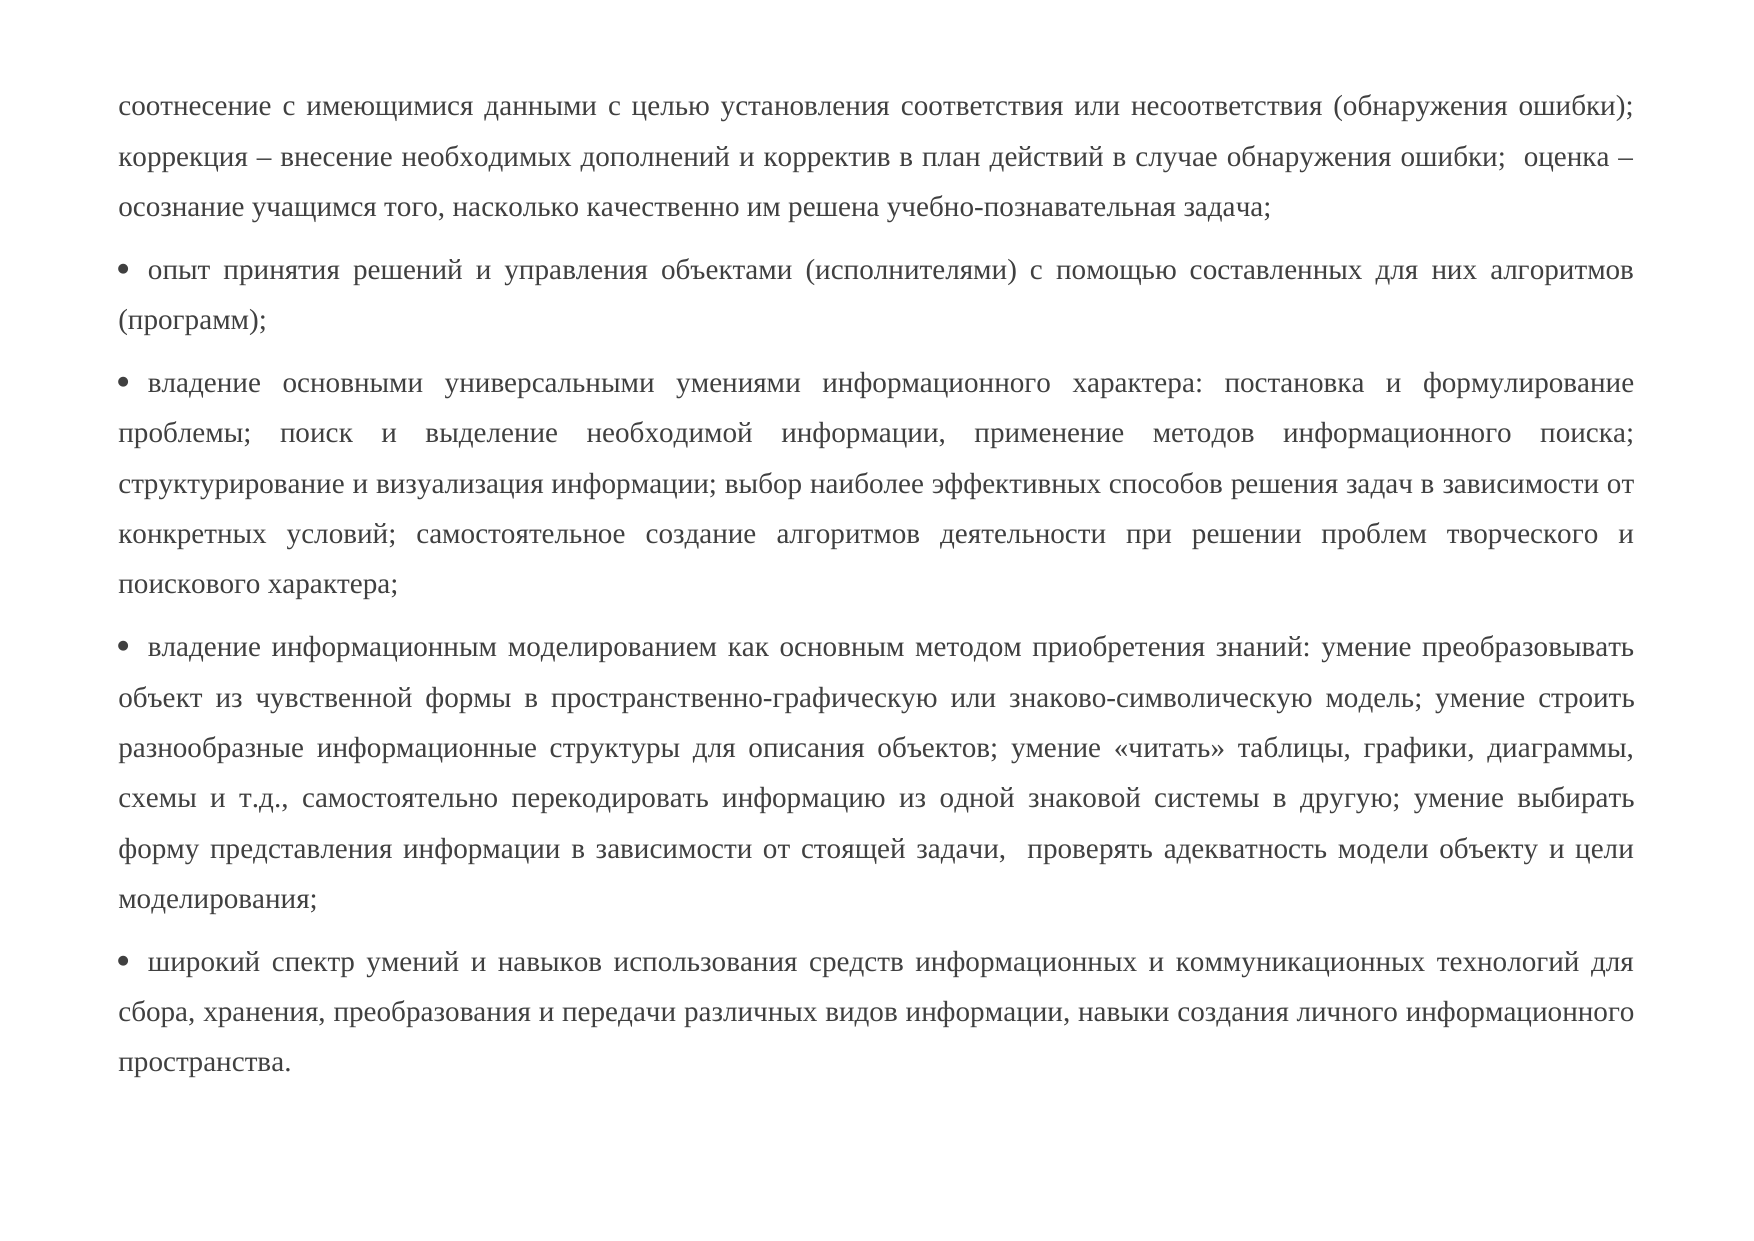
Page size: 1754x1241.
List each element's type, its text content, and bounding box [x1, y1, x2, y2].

list широкий спектр умений и навыков использования средств информационных и коммуникационных технологий для сбора, хранения, преобразования и передачи различных видов информации, навыки создания личного информационного пространства. [118, 944, 1636, 1078]
list владение информационным моделированием как основным методом приобретения знаний: умение преобразовывать объект из чувственной формы в пространственно-графическую или знаково-символическую модель; умение строить разнообразные информационные структуры для описания объектов; умение «читать» таблицы, графики, диаграммы, схемы и т.д., самостоятельно перекодировать информацию из одной знаковой системы в другую; умение выбирать форму представления информации в зависимости от стоящей задачи, проверять адекватность модели объекту и цели моделирования; [118, 629, 1636, 914]
list владение основными универсальными умениями информационного характера: постановка и формулирование проблемы; поиск и выделение необходимой информации, применение методов информационного поиска; структурирование и визуализация информации; выбор наиболее эффективных способов решения задач в зависимости от конкретных условий; самостоятельное создание алгоритмов деятельности при решении проблем творческого и поискового характера; [118, 365, 1636, 600]
list опыт принятия решений и управления объектами (исполнителями) с помощью составленных для них алгоритмов (программ); [118, 252, 1636, 336]
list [118, 88, 1636, 223]
